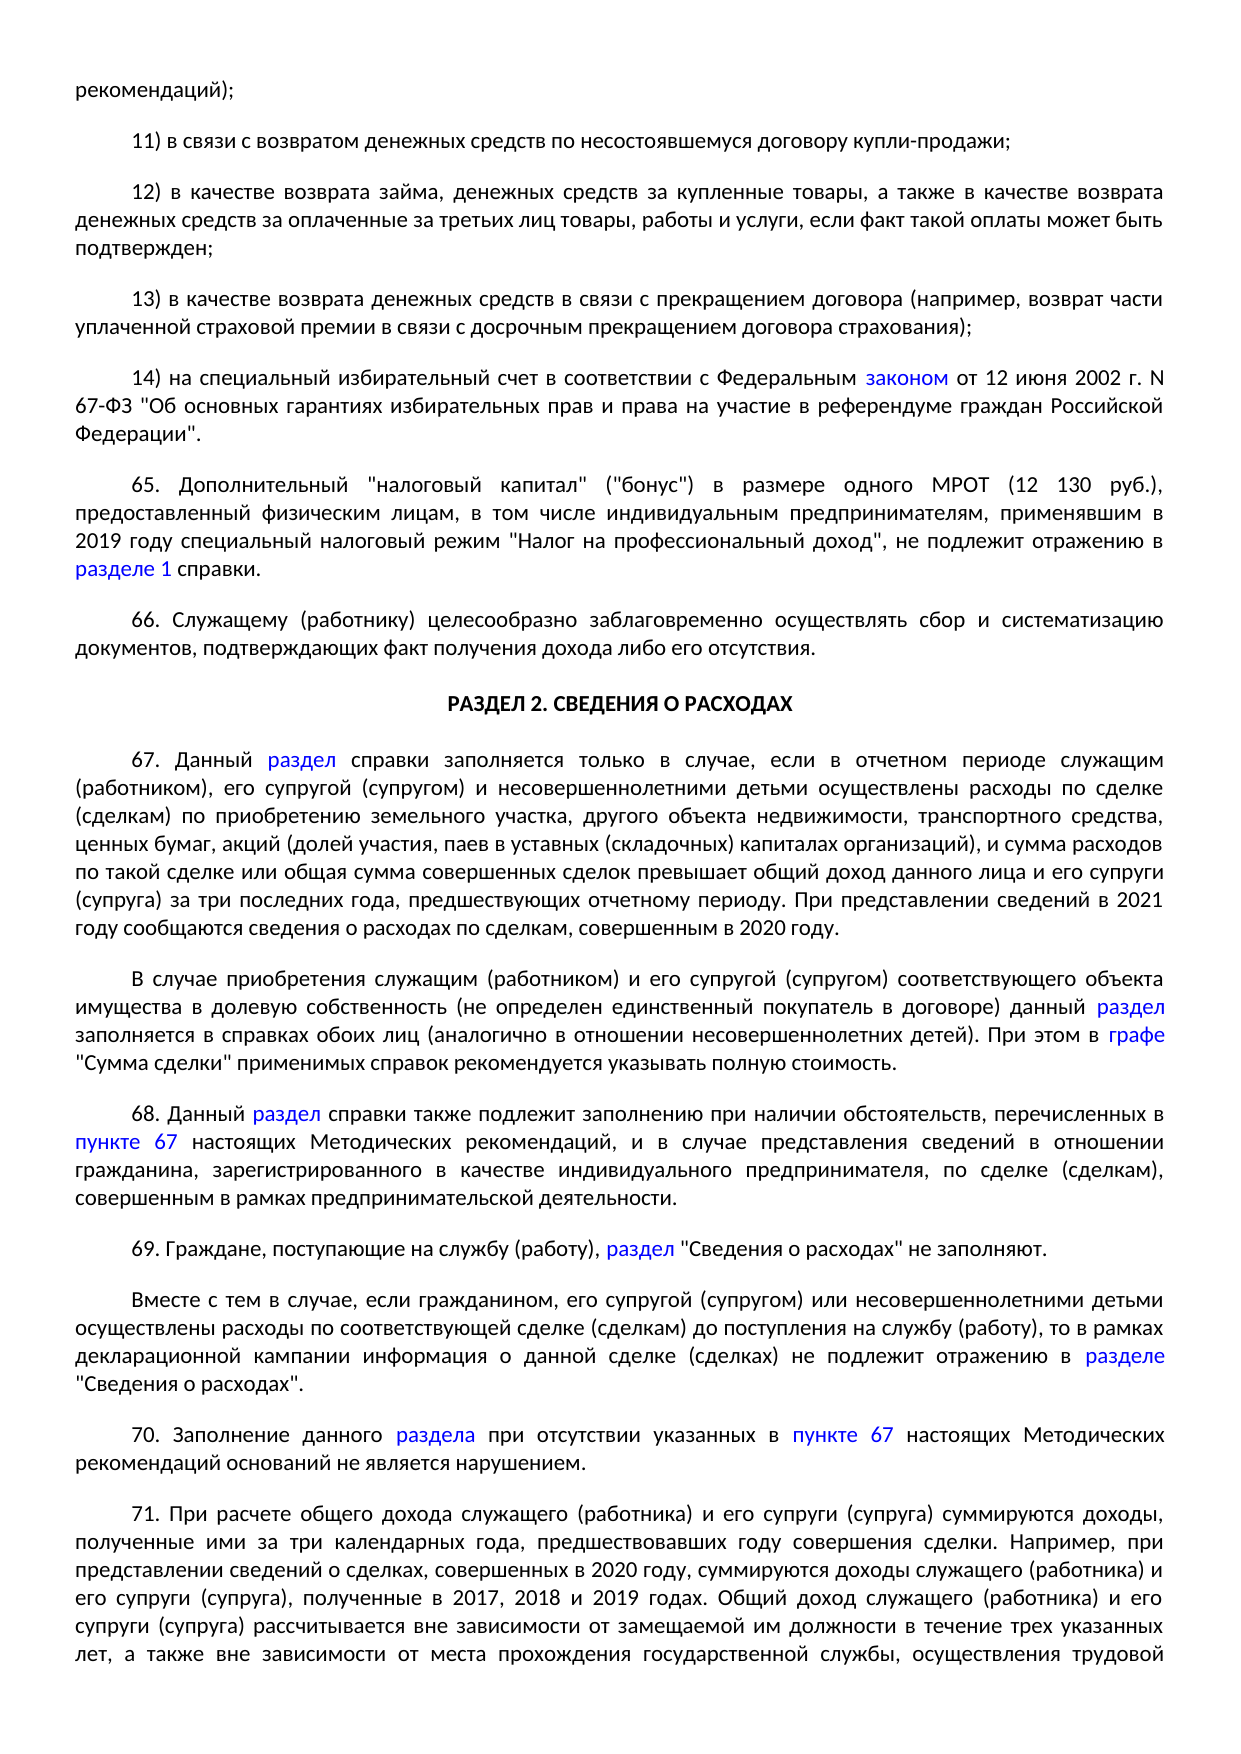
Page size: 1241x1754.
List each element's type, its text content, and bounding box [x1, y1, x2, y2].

text 11) в связи с возвратом денежных средств по несостоявшемуся договору купли-продажи; [75, 126, 1165, 154]
text В случае приобретения служащим (работником) и его супругой (супругом) соответствующего объекта имущества в долевую собственность (не определен единственный покупатель в договоре) данный раздел заполняется в справках обоих лиц (аналогично в отношении несовершеннолетних детей). При этом в графе "Сумма сделки" применимых справок рекомендуется указывать полную стоимость. [75, 964, 1165, 1076]
text 65. Дополнительный "налоговый капитал" ("бонус") в размере одного МРОТ (12 130 руб.), предоставленный физическим лицам, в том числе индивидуальным предпринимателям, применявшим в 2019 году специальный налоговый режим "Налог на профессиональный доход", не подлежит отражению в разделе 1 справки. [75, 470, 1165, 582]
text 67. Данный раздел справки заполняется только в случае, если в отчетном периоде служащим (работником), его супругой (супругом) и несовершеннолетними детьми осуществлены расходы по сделке (сделкам) по приобретению земельного участка, другого объекта недвижимости, транспортного средства, ценных бумаг, акций (долей участия, паев в уставных (складочных) капиталах организаций), и сумма расходов по такой сделке или общая сумма совершенных сделок превышает общий доход данного лица и его супруги (супруга) за три последних года, предшествующих отчетному периоду. При представлении сведений в 2021 году сообщаются сведения о расходах по сделкам, совершенным в 2020 году. [75, 745, 1165, 941]
text 69. Граждане, поступающие на службу (работу), раздел "Сведения о расходах" не заполняют. [75, 1234, 1165, 1262]
text 70. Заполнение данного раздела при отсутствии указанных в пункте 67 настоящих Методических рекомендаций оснований не является нарушением. [75, 1420, 1165, 1476]
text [75, 75, 1165, 103]
text 12) в качестве возврата займа, денежных средств за купленные товары, а также в качестве возврата денежных средств за оплаченные за третьих лиц товары, работы и услуги, если факт такой оплаты может быть подтвержден; [75, 177, 1165, 261]
title РАЗДЕЛ 2. СВЕДЕНИЯ О РАСХОДАХ [75, 689, 1165, 717]
text 66. Служащему (работнику) целесообразно заблаговременно осуществлять сбор и систематизацию документов, подтверждающих факт получения дохода либо его отсутствия. [75, 605, 1165, 661]
text 13) в качестве возврата денежных средств в связи с прекращением договора (например, возврат части уплаченной страховой премии в связи с досрочным прекращением договора страхования); [75, 284, 1165, 340]
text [75, 1499, 1165, 1667]
text Вместе с тем в случае, если гражданином, его супругой (супругом) или несовершеннолетними детьми осуществлены расходы по соответствующей сделке (сделкам) до поступления на службу (работу), то в рамках декларационной кампании информация о данной сделке (сделках) не подлежит отражению в разделе "Сведения о расходах". [75, 1285, 1165, 1397]
text 14) на специальный избирательный счет в соответствии с Федеральным законом от 12 июня 2002 г. N 67-ФЗ "Об основных гарантиях избирательных прав и права на участие в референдуме граждан Российской Федерации". [75, 363, 1165, 447]
text 68. Данный раздел справки также подлежит заполнению при наличии обстоятельств, перечисленных в пункте 67 настоящих Методических рекомендаций, и в случае представления сведений в отношении гражданина, зарегистрированного в качестве индивидуального предпринимателя, по сделке (сделкам), совершенным в рамках предпринимательской деятельности. [75, 1099, 1165, 1211]
